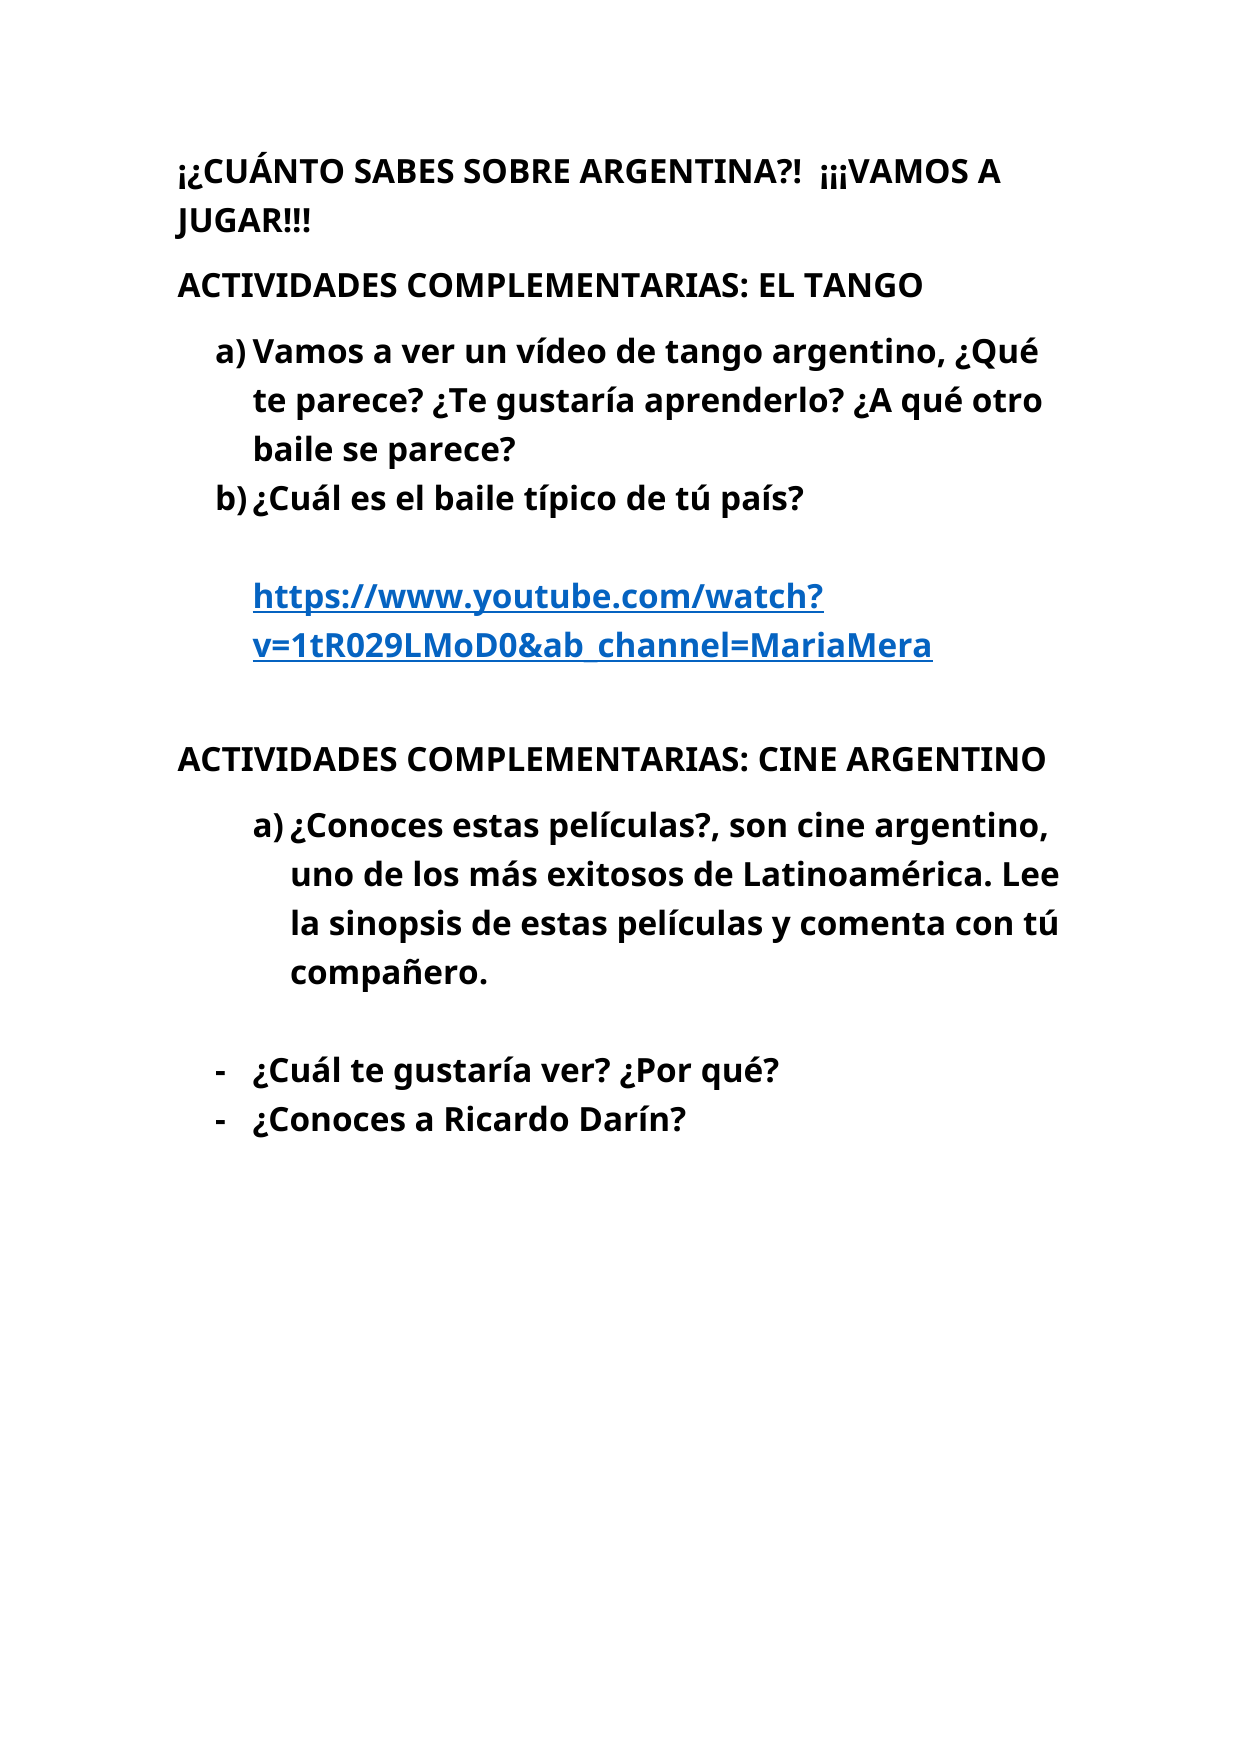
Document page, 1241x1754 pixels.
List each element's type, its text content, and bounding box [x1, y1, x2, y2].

list Vamos a ver un vídeo de tango argentino, ¿Qué te parece? ¿Te gustaría aprenderlo? ¿A qué otro baile se parece? [215, 328, 1063, 471]
text ACTIVIDADES COMPLEMENTARIAS: EL TANGO [177, 262, 1063, 308]
list ¿Cuál es el baile típico de tú país? [215, 475, 1063, 520]
text ¡¿CUÁNTO SABES SOBRE ARGENTINA?! ¡¡¡VAMOS A JUGAR!!! [177, 148, 1063, 242]
list ¿Conoces a Ricardo Darín? [215, 1096, 1063, 1141]
list ¿Conoces estas películas?, son cine argentino, uno de los más exitosos de Latinoamérica. Lee la sinopsis de estas películas y comenta con tú compañero. [252, 802, 1063, 994]
list ¿Cuál te gustaría ver? ¿Por qué? [215, 1047, 1063, 1092]
list https://www.youtube.com/watch?v=1tR029LMoD0&ab_channel=MariaMera [252, 573, 1063, 667]
text ACTIVIDADES COMPLEMENTARIAS: CINE ARGENTINO [177, 736, 1063, 782]
